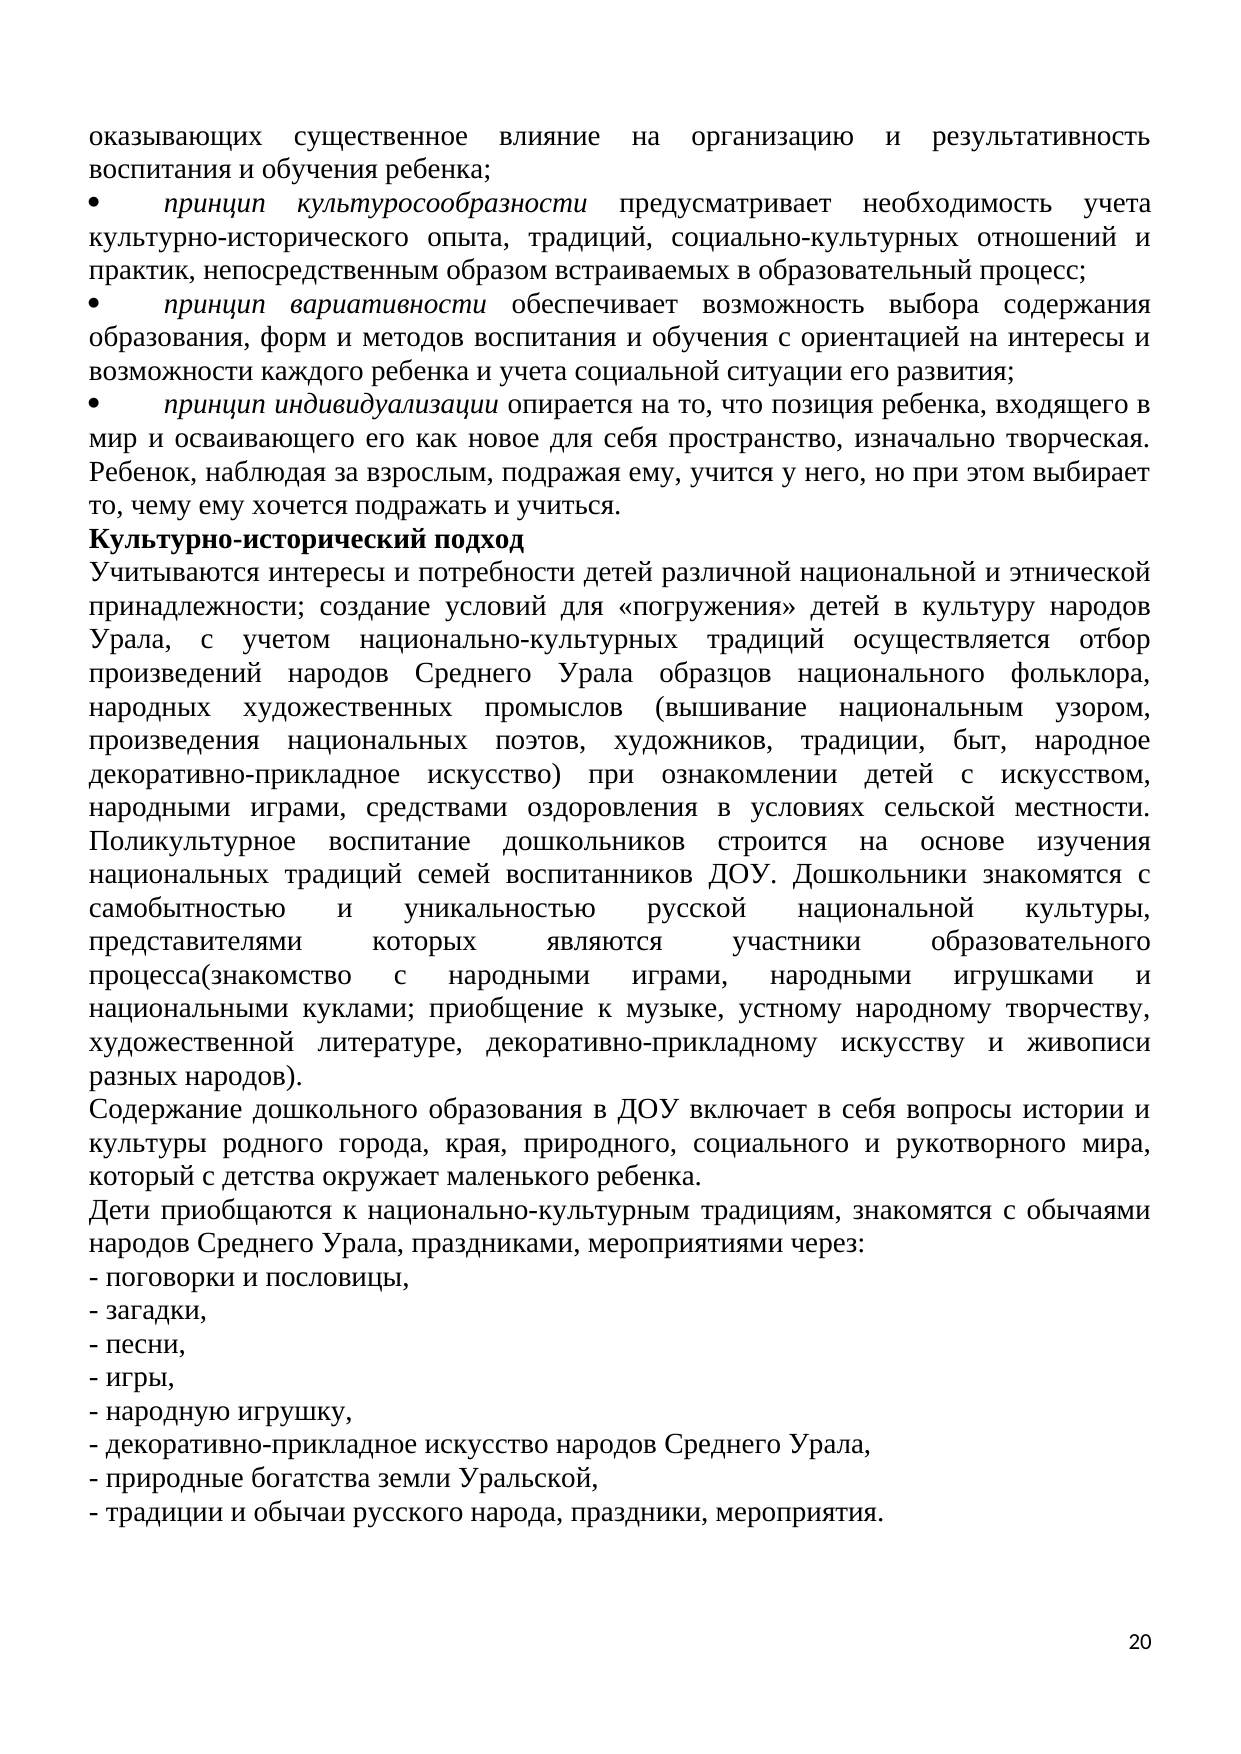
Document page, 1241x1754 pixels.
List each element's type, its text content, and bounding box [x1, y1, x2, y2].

text - игры, [89, 1359, 1152, 1393]
text - природные богатства земли Уральской, [89, 1460, 1152, 1494]
text - декоративно-прикладное искусство народов Среднего Урала, [89, 1427, 1152, 1460]
text - традиции и обычаи русского народа, праздники, мероприятия. [89, 1494, 1152, 1527]
list принцип вариативности обеспечивает возможность выбора содержания образования, форм и методов воспитания и обучения с ориентацией на интересы и возможности каждого ребенка и учета социальной ситуации его развития; [89, 286, 1152, 387]
text Культурно-исторический подход [89, 521, 1152, 554]
text - народную игрушку, [89, 1393, 1152, 1427]
text - поговорки и пословицы, [89, 1259, 1152, 1292]
text - загадки, [89, 1292, 1152, 1326]
text Содержание дошкольного образования в ДОУ включает в себя вопросы истории и культуры родного города, края, природного, социального и рукотворного мира, который с детства окружает маленького ребенка. [89, 1091, 1152, 1192]
list принцип культуросообразности предусматривает необходимость учета культурно-исторического опыта, традиций, социально-культурных отношений и практик, непосредственным образом встраиваемых в образовательный процесс; [89, 185, 1152, 286]
text - песни, [89, 1326, 1152, 1359]
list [89, 118, 1152, 185]
text Учитываются интересы и потребности детей различной национальной и этнической принадлежности; создание условий для «погружения» детей в культуру народов Урала, с учетом национально-культурных традиций осуществляется отбор произведений народов Среднего Урала образцов национального фольклора, народных художественных промыслов (вышивание национальным узором, произведения национальных поэтов, художников, традиции, быт, народное декоративно-прикладное искусство) при ознакомлении детей с искусством, народными играми, средствами оздоровления в условиях сельской местности. Поликультурное воспитание дошкольников строится на основе изучения национальных традиций семей воспитанников ДОУ. Дошкольники знакомятся с самобытностью и уникальностью русской национальной культуры, представителями которых являются участники образовательного процесса(знакомство с народными играми, народными игрушками и национальными куклами; приобщение к музыке, устному народному творчеству, художественной литературе, декоративно-прикладному искусству и живописи разных народов). [89, 554, 1152, 1091]
list принцип индивидуализации опирается на то, что позиция ребенка, входящего в мир и осваивающего его как новое для себя пространство, изначально творческая. Ребенок, наблюдая за взрослым, подражая ему, учится у него, но при этом выбирает то, чему ему хочется подражать и учиться. [89, 387, 1152, 521]
text Дети приобщаются к национально-культурным традициям, знакомятся с обычаями народов Среднего Урала, праздниками, мероприятиями через: [89, 1192, 1152, 1259]
